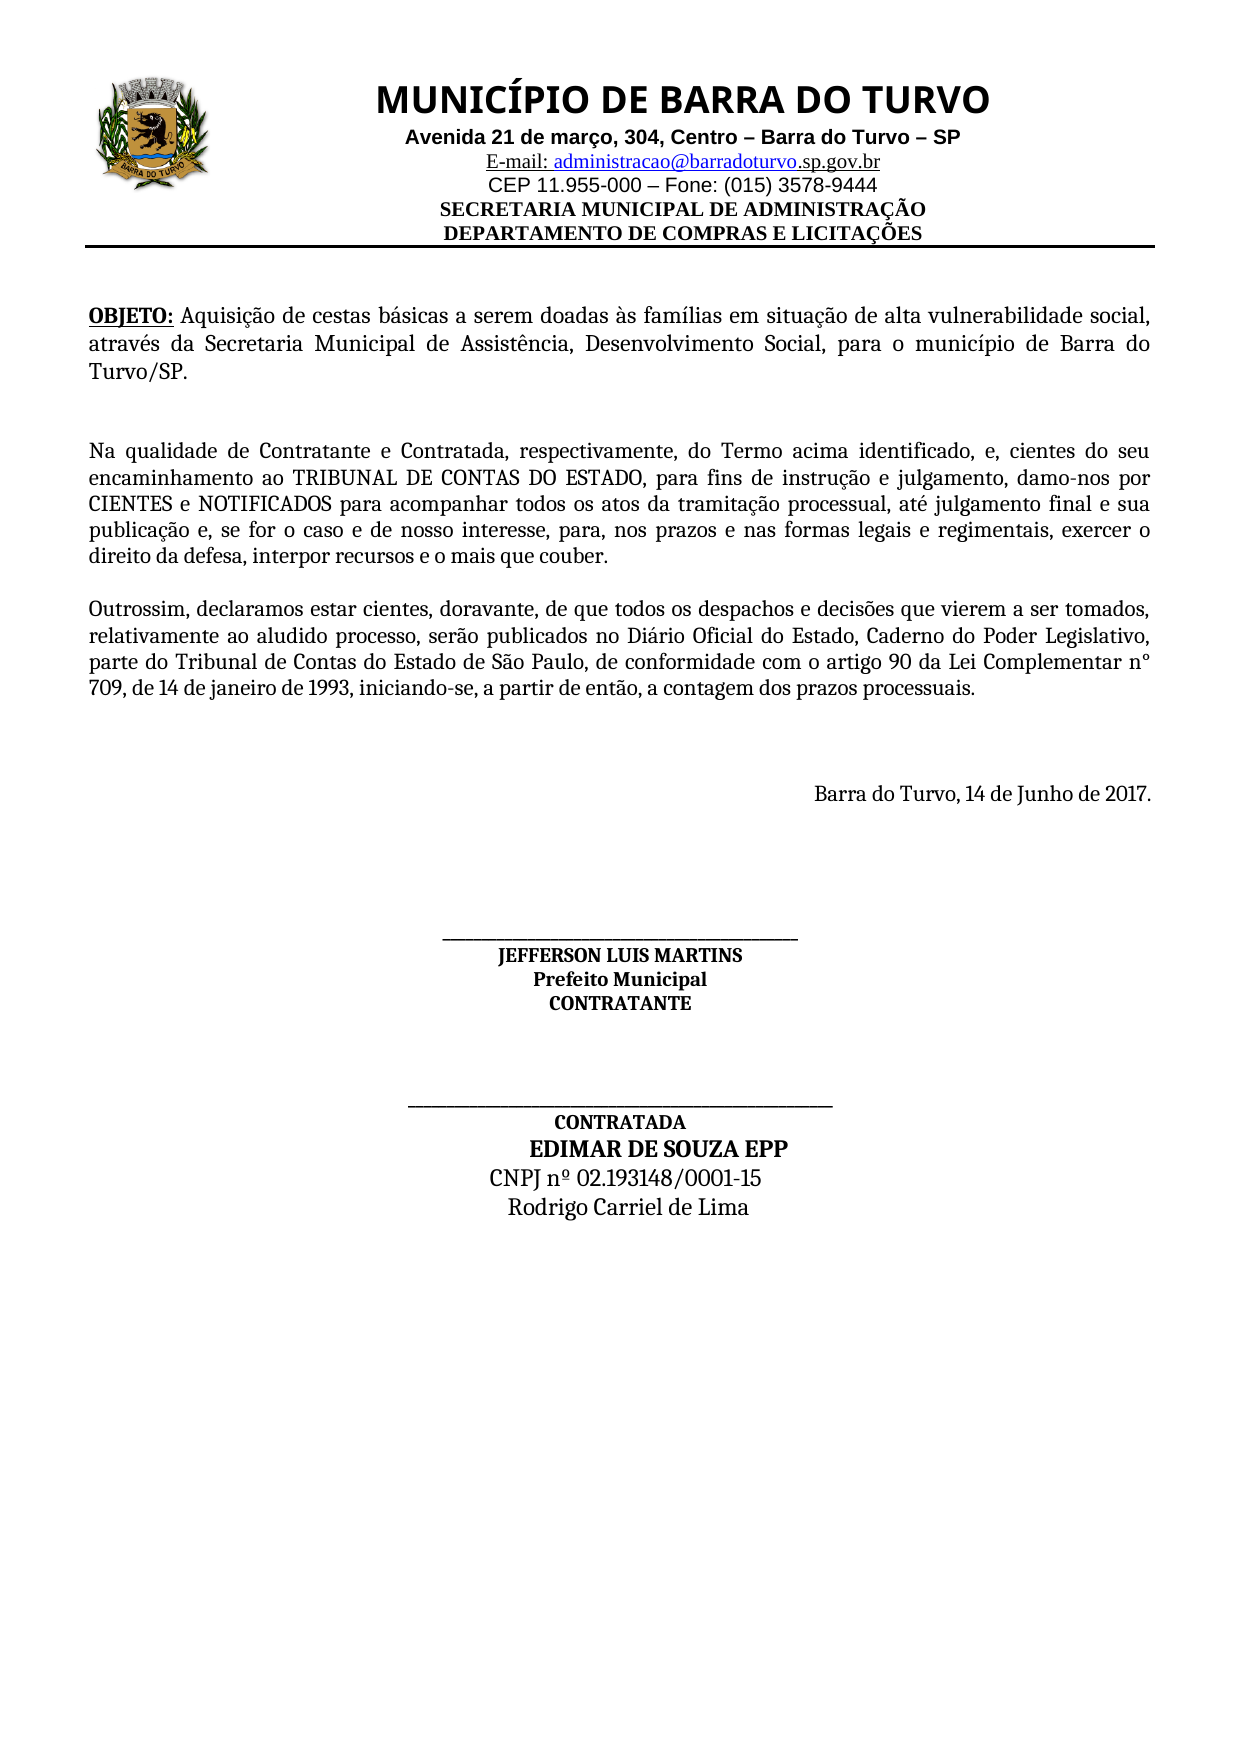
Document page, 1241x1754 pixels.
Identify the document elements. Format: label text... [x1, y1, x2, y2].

text CONTRATANTE [89, 991, 1152, 1015]
text Barra do Turvo, 14 de Junho de 2017. [89, 781, 1152, 807]
text CONTRATADA [89, 1111, 1152, 1135]
text Prefeito Municipal [89, 967, 1152, 991]
text ______________________________________________ [89, 919, 1152, 943]
text _______________________________________________________ [89, 1087, 1152, 1111]
text JEFFERSON LUIS MARTINS [89, 943, 1152, 967]
text CNPJ nº 02.193148/0001-15 [89, 1164, 1152, 1192]
text Rodrigo Carriel de Lima [89, 1192, 1152, 1221]
text Na qualidade de Contratante e Contratada, respectivamente, do Termo acima identificado, e, cientes do seu encaminhamento ao TRIBUNAL DE CONTAS DO ESTADO, para fins de instrução e julgamento, damo-nos por CIENTES e NOTIFICADOS para acompanhar todos os atos da tramitação processual, até julgamento final e sua publicação e, se for o caso e de nosso interesse, para, nos prazos e nas formas legais e regimentais, exercer o direito da defesa, interpor recursos e o mais que couber. [89, 438, 1152, 570]
text EDIMAR DE SOUZA EPP [89, 1135, 1152, 1164]
text Outrossim, declaramos estar cientes, doravante, de que todos os despachos e decisões que vierem a ser tomados, relativamente ao aludido processo, serão publicados no Diário Oficial do Estado, Caderno do Poder Legislativo, parte do Tribunal de Contas do Estado de São Paulo, de conformidade com o artigo 90 da Lei Complementar n° 709, de 14 de janeiro de 1993, iniciando-se, a partir de então, a contagem dos prazos processuais. [89, 570, 1152, 701]
text OBJETO: Aquisição de cestas básicas a serem doadas às famílias em situação de alta vulnerabilidade social, através da Secretaria Municipal de Assistência, Desenvolvimento Social, para o município de Barra do Turvo/SP. [89, 302, 1152, 385]
picture [92, 73, 211, 193]
